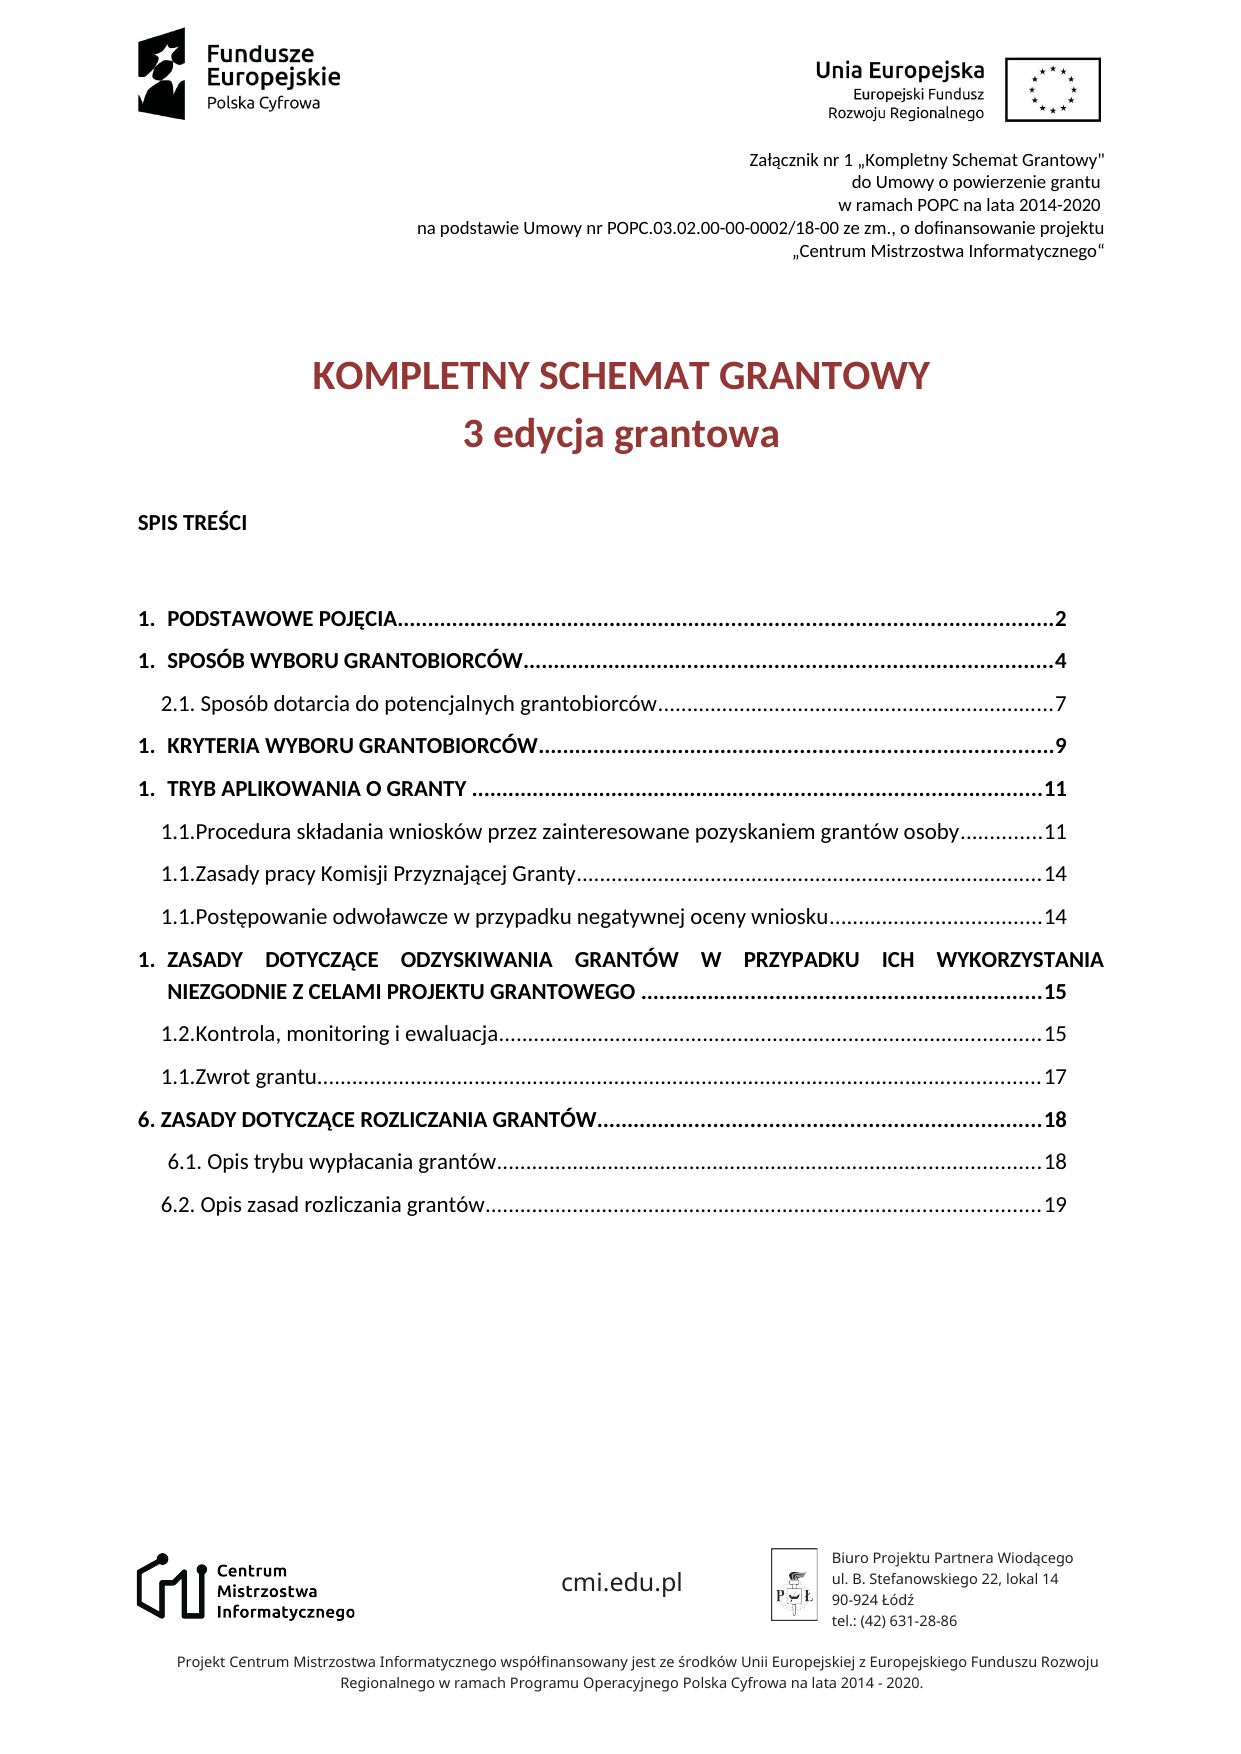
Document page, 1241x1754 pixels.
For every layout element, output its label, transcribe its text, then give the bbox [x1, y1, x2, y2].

text do Umowy o powierzenie grantu w ramach POPC na lata 2014-2020 na podstawie Umowy nr POPC.03.02.00-00-0002/18-00 ze zm., o dofinansowanie projektu „Centrum Mistrzostwa Informatycznego“ [138, 171, 1105, 262]
text 6.1. Opis trybu wypłacania grantów 18 [167, 1147, 1105, 1175]
picture [136, 1553, 355, 1621]
list TRYB APLIKOWANIA O GRANTY 11 [138, 774, 1105, 802]
picture [814, 57, 1102, 124]
list SPOSÓB WYBORU GRANTOBIORCÓW 4 [138, 646, 1105, 674]
text 2.1. Sposób dotarcia do potencjalnych grantobiorców 7 [161, 689, 1105, 717]
text Załącznik nr 1 „Kompletny Schemat Grantowy" [138, 148, 1105, 171]
list Procedura składania wniosków przez zainteresowane pozyskaniem grantów osoby 11 [161, 817, 1105, 845]
list Zwrot grantu 17 [161, 1062, 1105, 1090]
text 6. ZASADY DOTYCZĄCE ROZLICZANIA GRANTÓW 18 [138, 1105, 1105, 1133]
text 6.2. Opis zasad rozliczania grantów 19 [161, 1190, 1105, 1218]
list KRYTERIA WYBORU GRANTOBIORCÓW 9 [138, 732, 1105, 760]
picture [771, 1548, 818, 1621]
picture [137, 26, 340, 120]
list Kontrola, monitoring i ewaluacja 15 [161, 1019, 1105, 1047]
list Postępowanie odwoławcze w przypadku negatywnej oceny wniosku 14 [161, 902, 1105, 930]
text KOMPLETNY SCHEMAT GRANTOWY 3 edycja grantowa [138, 349, 1105, 458]
list ZASADY DOTYCZĄCE ODZYSKIWANIA GRANTÓW W PRZYPADKU ICH WYKORZYSTANIA NIEZGODNIE Z CELAMI PROJEKTU GRANTOWEGO 15 [138, 945, 1105, 1005]
list Zasady pracy Komisji Przyznającej Granty 14 [161, 859, 1105, 887]
list PODSTAWOWE POJĘCIA 2 [138, 604, 1105, 632]
text SPIS TREŚCI [138, 508, 1105, 536]
